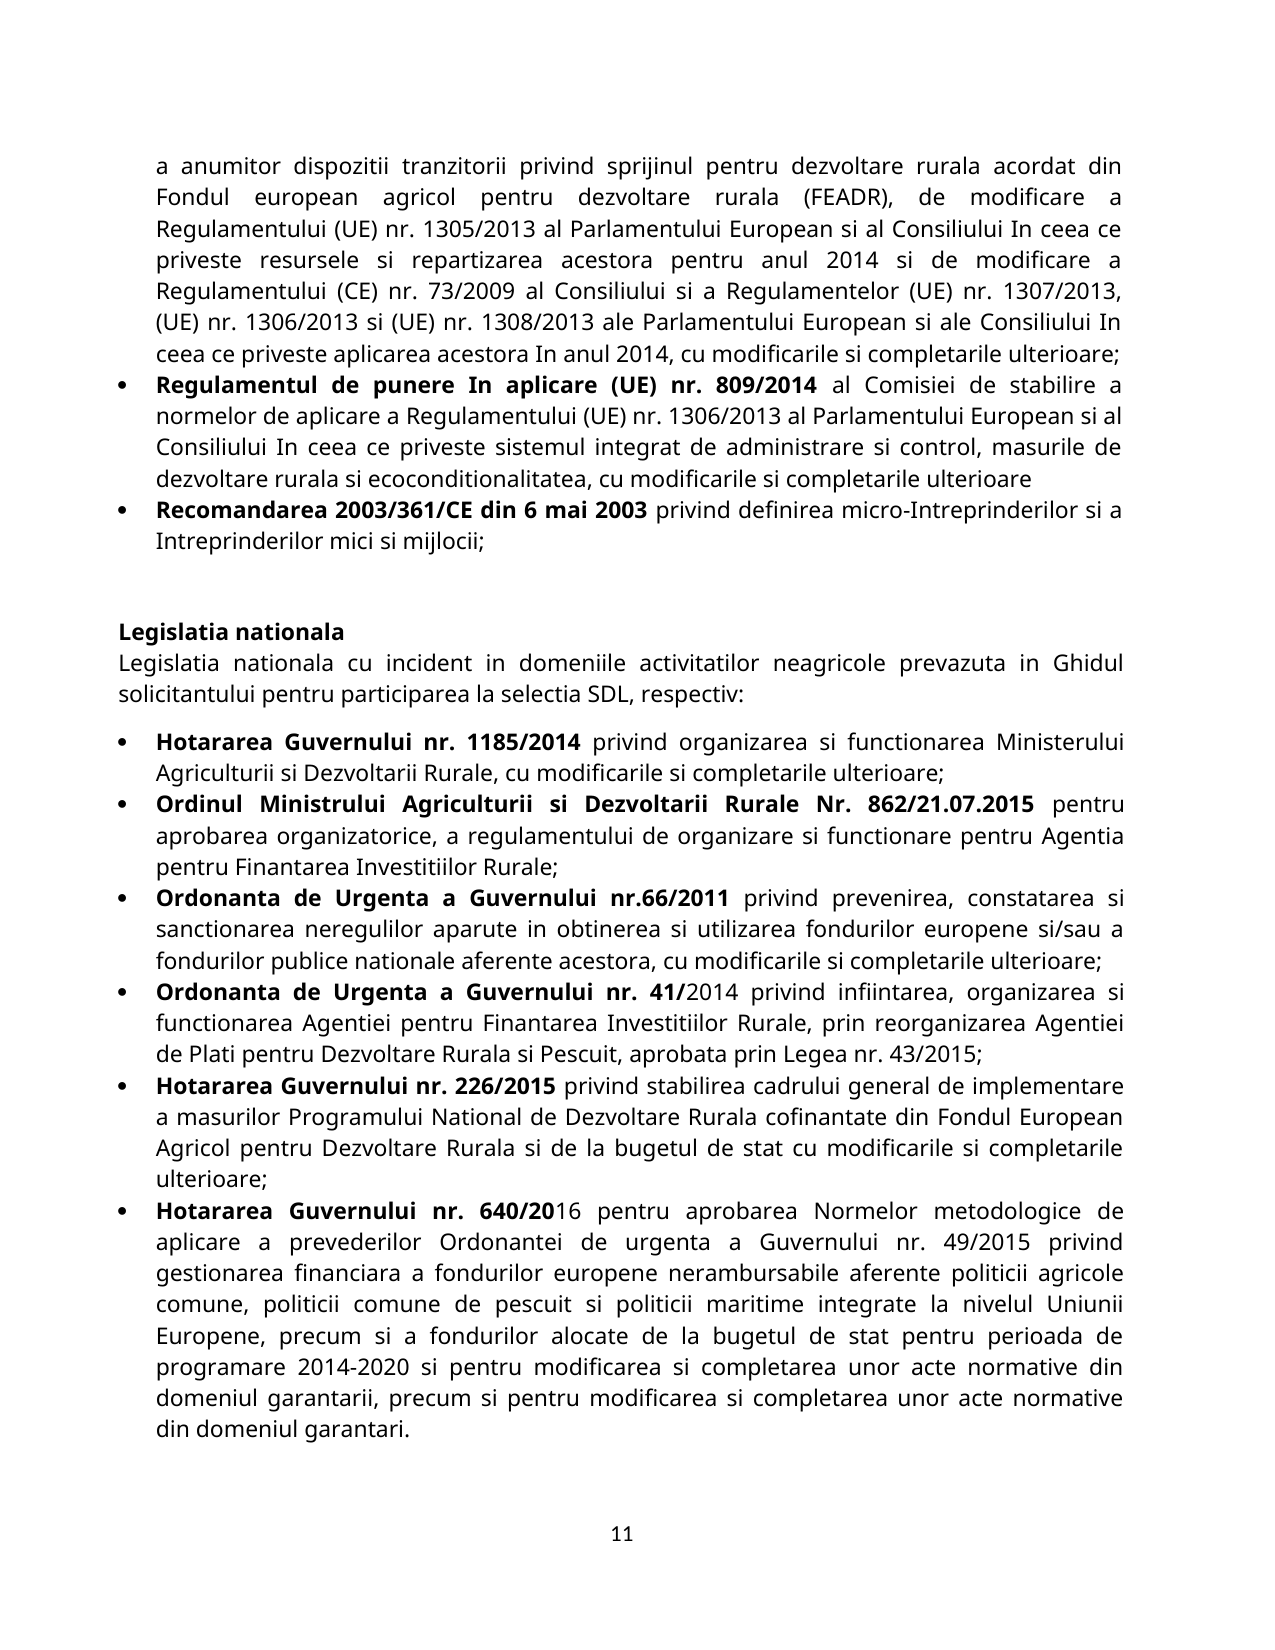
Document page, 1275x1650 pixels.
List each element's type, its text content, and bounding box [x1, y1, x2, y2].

list Legislatia nationala [118, 616, 1125, 647]
list Hotararea Guvernului nr. 1185/2014 privind organizarea si functionarea Ministerului Agriculturii si Dezvoltarii Rurale, cu modificarile si completarile ulterioare; [118, 726, 1125, 788]
list Regulamentul de punere In aplicare (UE) nr. 809/2014 al Comisiei de stabilire a normelor de aplicare a Regulamentului (UE) nr. 1306/2013 al Parlamentului European si al Consiliului In ceea ce priveste sistemul integrat de administrare si control, masurile de dezvoltare rurala si ecoconditionalitatea, cu modificarile si completarile ulterioare [118, 369, 1123, 494]
list Ordonanta de Urgenta a Guvernului nr.66/2011 privind prevenirea, constatarea si sanctionarea neregulilor aparute in obtinerea si utilizarea fondurilor europene si/sau a fondurilor publice nationale aferente acestora, cu modificarile si completarile ulterioare; [118, 882, 1125, 976]
list Ordinul Ministrului Agriculturii si Dezvoltarii Rurale Nr. 862/21.07.2015 pentru aprobarea organizatorice, a regulamentului de organizare si functionare pentru Agentia pentru Finantarea Investitiilor Rurale; [118, 788, 1125, 882]
list Hotararea Guvernului nr. 640/2016 pentru aprobarea Normelor metodologice de aplicare a prevederilor Ordonantei de urgenta a Guvernului nr. 49/2015 privind gestionarea financiara a fondurilor europene nerambursabile aferente politicii agricole comune, politicii comune de pescuit si politicii maritime integrate la nivelul Uniunii Europene, precum si a fondurilor alocate de la bugetul de stat pentru perioada de programare 2014-2020 si pentru modificarea si completarea unor acte normative din domeniul garantarii, precum si pentru modificarea si completarea unor acte normative din domeniul garantari. [118, 1195, 1125, 1445]
list Recomandarea 2003/361/CE din 6 mai 2003 privind definirea micro-Intreprinderilor si a Intreprinderilor mici si mijlocii; [118, 494, 1123, 556]
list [118, 150, 1123, 369]
text Legislatia nationala cu incident in domeniile activitatilor neagricole prevazuta in Ghidul solicitantului pentru participarea la selectia SDL, respectiv: [118, 647, 1125, 709]
list Hotararea Guvernului nr. 226/2015 privind stabilirea cadrului general de implementare a masurilor Programului National de Dezvoltare Rurala cofinantate din Fondul European Agricol pentru Dezvoltare Rurala si de la bugetul de stat cu modificarile si completarile ulterioare; [118, 1070, 1125, 1195]
list Ordonanta de Urgenta a Guvernului nr. 41/2014 privind infiintarea, organizarea si functionarea Agentiei pentru Finantarea Investitiilor Rurale, prin reorganizarea Agentiei de Plati pentru Dezvoltare Rurala si Pescuit, aprobata prin Legea nr. 43/2015; [118, 976, 1125, 1070]
